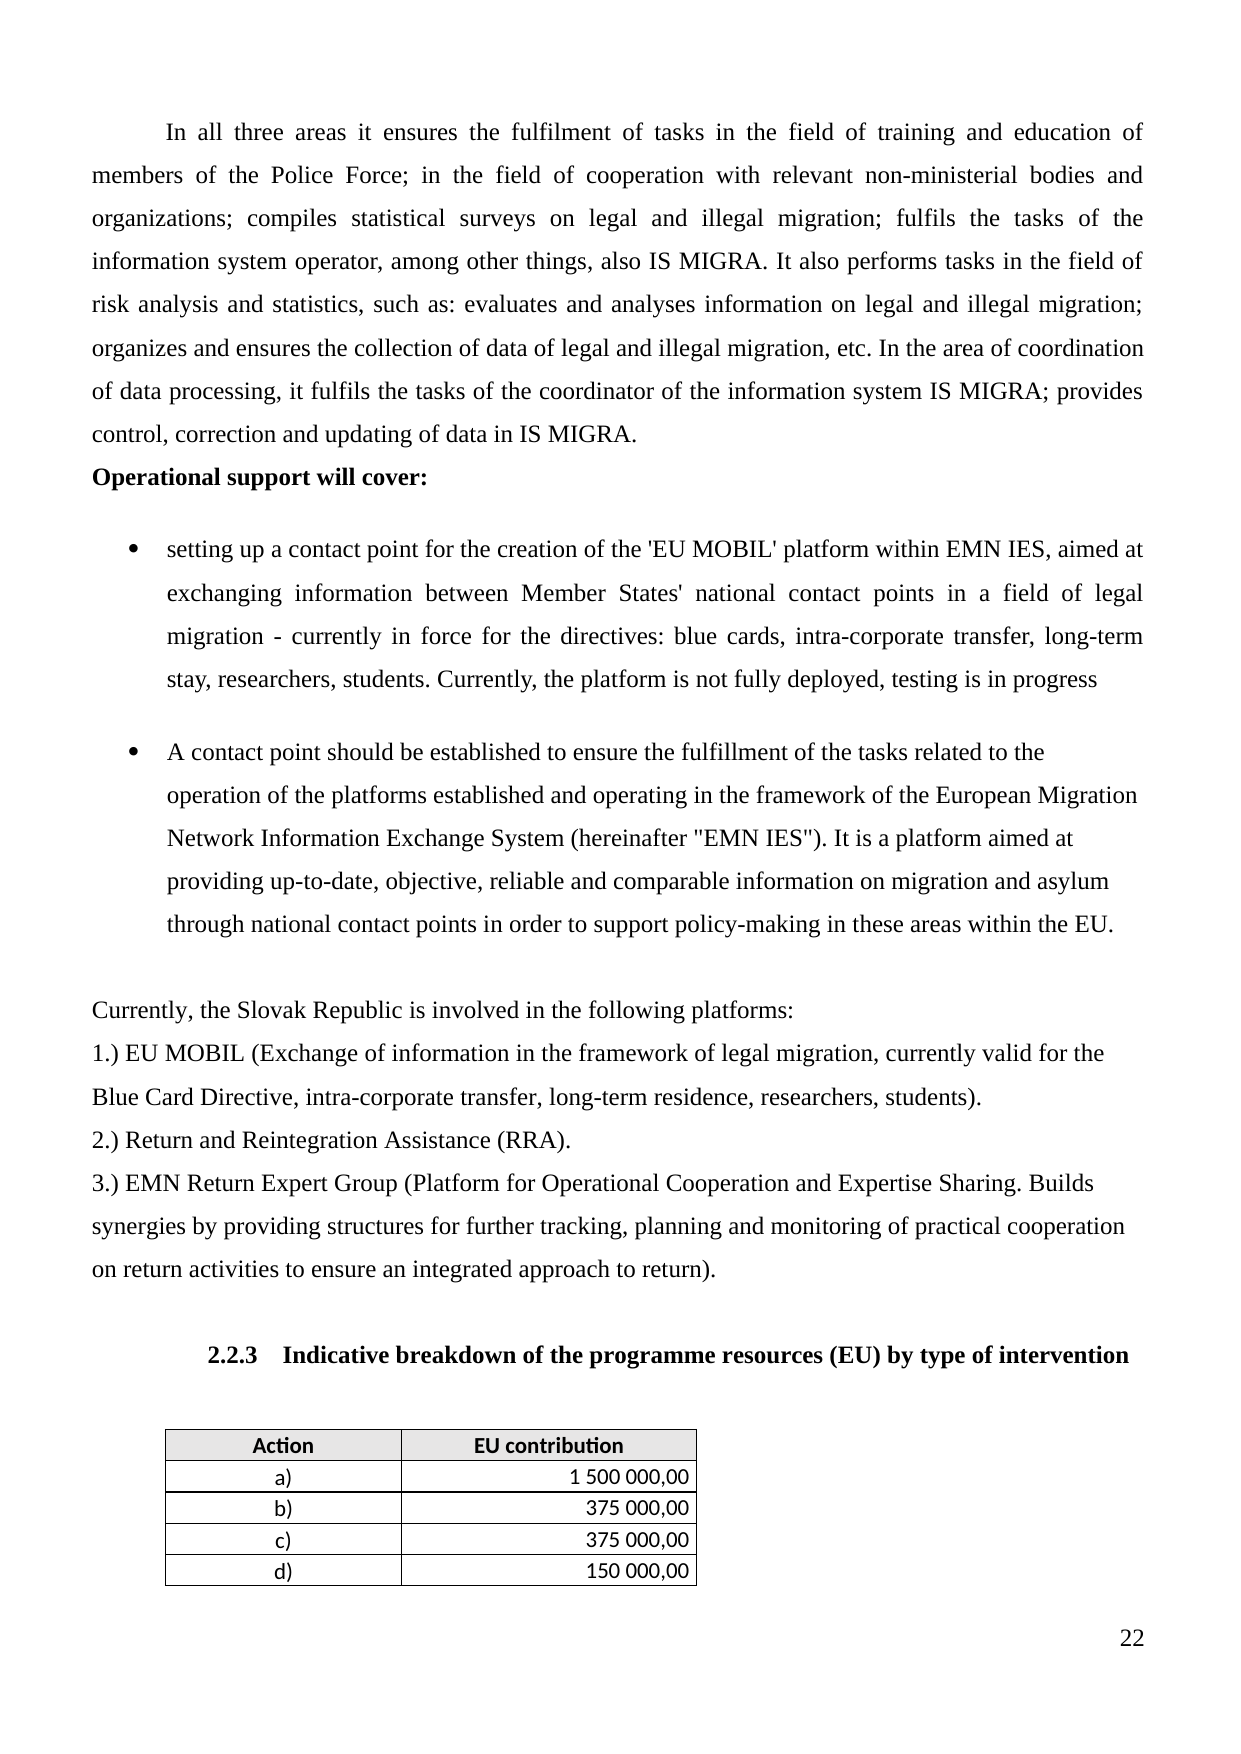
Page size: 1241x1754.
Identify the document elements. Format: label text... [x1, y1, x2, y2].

table_cell a) [166, 1461, 401, 1491]
table_cell 150 000,00 [402, 1555, 696, 1585]
text 3.) EMN Return Expert Group (Platform for Operational Cooperation and Expertise Sharing. Builds synergies by providing structures for further tracking, planning and monitoring of practical cooperation on return activities to ensure an integrated approach to return). [92, 1168, 1144, 1283]
table_header Action [166, 1430, 401, 1460]
table_cell 1 500 000,00 [402, 1461, 696, 1491]
text 2.) Return and Reintegration Assistance (RRA). [92, 1125, 1144, 1153]
table_cell b) [166, 1493, 401, 1523]
table_cell 375 000,00 [402, 1524, 696, 1554]
list setting up a contact point for the creation of the 'EU MOBIL' platform within EMN IES, aimed at exchanging information between Member States' national contact points in a field of legal migration - currently in force for the directives: blue cards, intra-corporate transfer, long-term stay, researchers, students. Currently, the platform is not fully deployed, testing is in progress [129, 534, 1144, 693]
text 1.) EU MOBIL (Exchange of information in the framework of legal migration, currently valid for the Blue Card Directive, intra-corporate transfer, long-term residence, researchers, students). [92, 1038, 1144, 1110]
table_cell 375 000,00 [402, 1493, 696, 1523]
text Currently, the Slovak Republic is involved in the following platforms: [92, 995, 1144, 1024]
list A contact point should be established to ensure the fulfillment of the tasks related to the operation of the platforms established and operating in the framework of the European Migration Network Information Exchange System (hereinafter "EMN IES"). It is a platform aimed at providing up-to-date, objective, reliable and comparable information on migration and asylum through national contact points in order to support policy-making in these areas within the EU. [129, 737, 1144, 938]
table_header EU contribution [402, 1430, 696, 1460]
list Indicative breakdown of the programme resources (EU) by type of intervention [207, 1340, 1144, 1369]
table_cell d) [166, 1555, 401, 1585]
text In all three areas it ensures the fulfilment of tasks in the field of training and education of members of the Police Force; in the field of cooperation with relevant non-ministerial bodies and organizations; compiles statistical surveys on legal and illegal migration; fulfils the tasks of the information system operator, among other things, also IS MIGRA. It also performs tasks in the field of risk analysis and statistics, such as: evaluates and analyses information on legal and illegal migration; organizes and ensures the collection of data of legal and illegal migration, etc. In the area of coordination of data processing, it fulfils the tasks of the coordinator of the information system IS MIGRA; provides control, correction and updating of data in IS MIGRA. [92, 117, 1144, 448]
table_cell c) [166, 1524, 401, 1554]
text Operational support will cover: [92, 462, 1144, 491]
